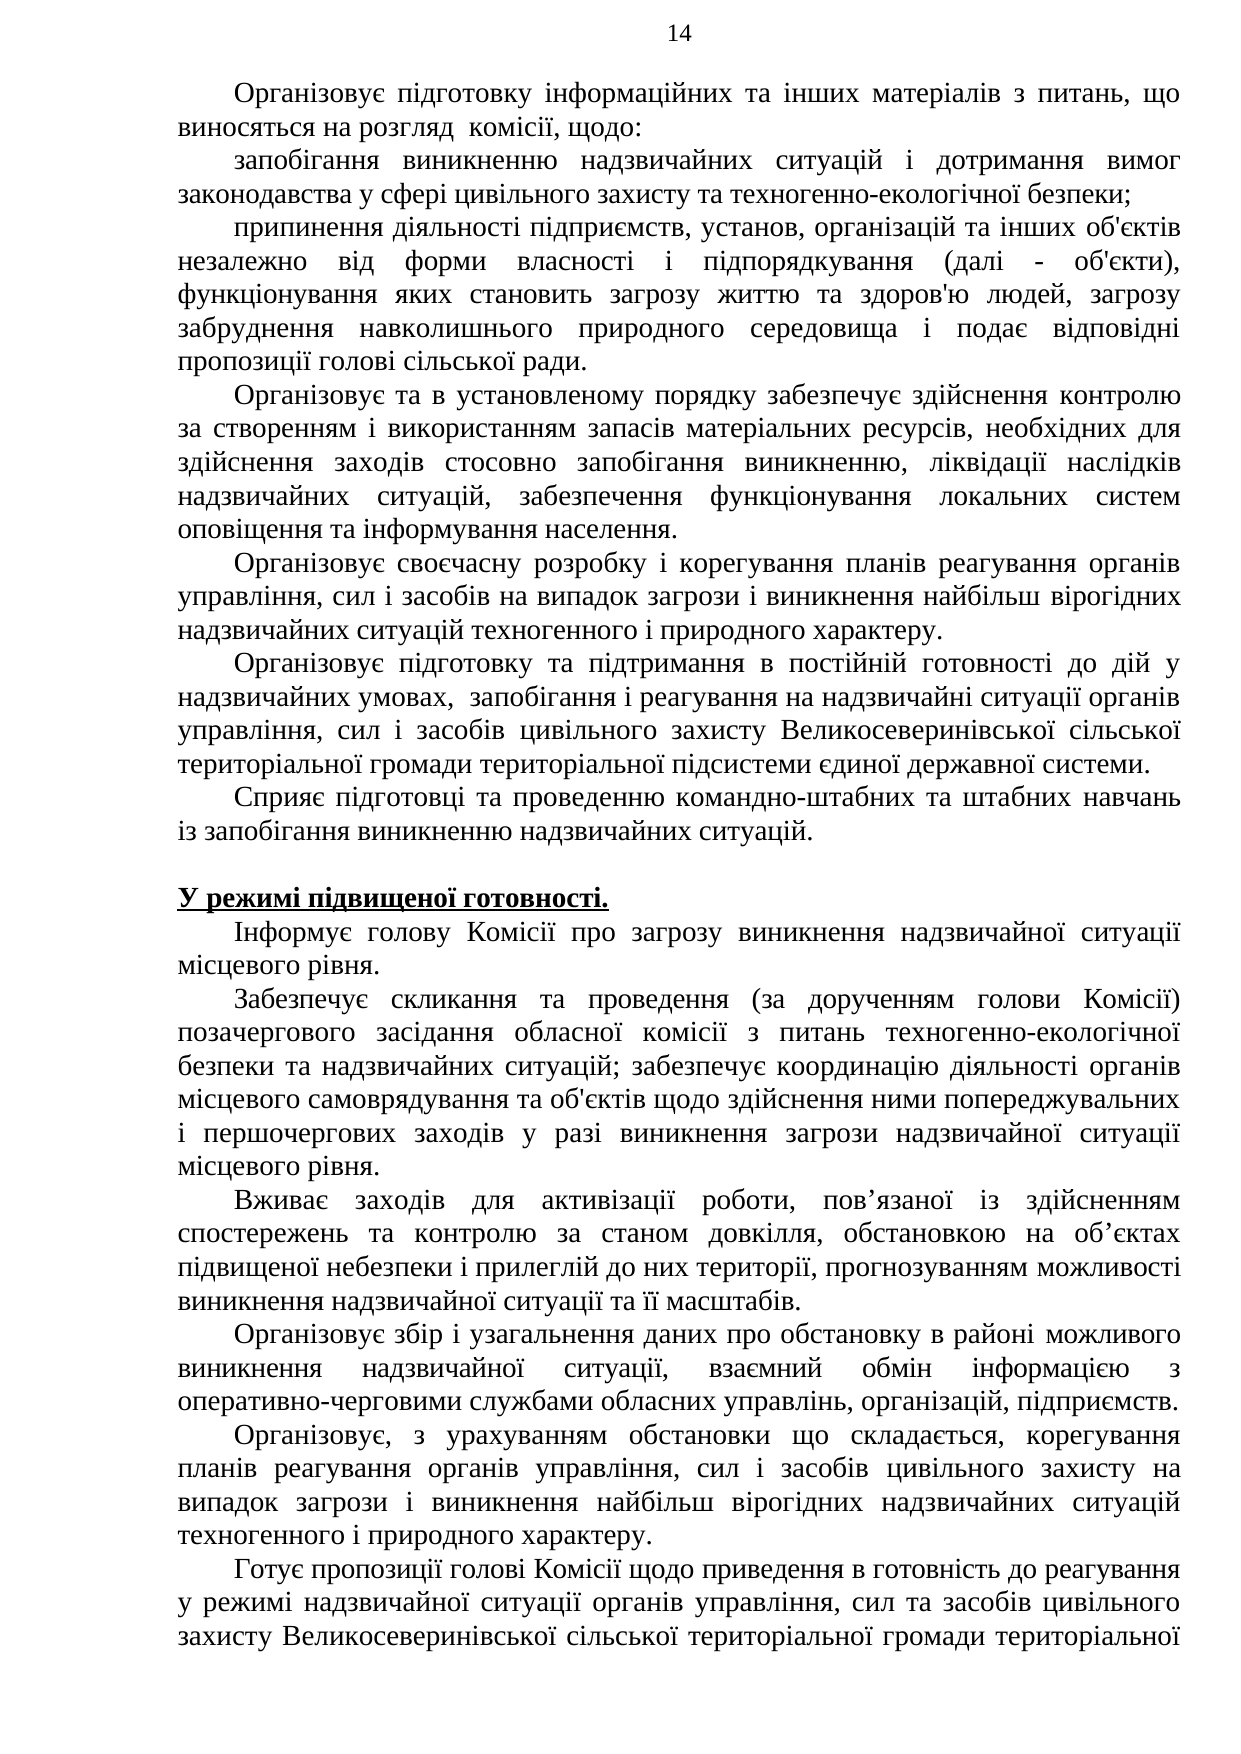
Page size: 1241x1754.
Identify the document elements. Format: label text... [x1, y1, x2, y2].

text Організовує підготовку та підтримання в постійній готовності до дій у надзвичайних умовах, запобігання і реагування на надзвичайні ситуації органів управління, сил і засобів цивільного захисту Великосеверинівської сільської територіальної громади територіальної підсистеми єдиної державної системи. [177, 645, 1181, 779]
text Організовує своєчасну розробку і корегування планів реагування органів управління, сил і засобів на випадок загрози і виникнення найбільш вірогідних надзвичайних ситуацій техногенного і природного характеру. [177, 545, 1181, 645]
text припинення діяльності підприємств, установ, організацій та інших об'єктів незалежно від форми власності і підпорядкування (далі - об'єкти), функціонування яких становить загрозу життю та здоров'ю людей, загрозу забруднення навколишнього природного середовища і подає відповідні пропозиції голові сільської ради. [177, 209, 1181, 377]
text Організовує та в установленому порядку забезпечує здійснення контролю за створенням і використанням запасів матеріальних ресурсів, необхідних для здійснення заходів стосовно запобігання виникненню, ліквідації наслідків надзвичайних ситуацій, забезпечення функціонування локальних систем оповіщення та інформування населення. [177, 377, 1181, 545]
text Організовує збір і узагальнення даних про обстановку в районі можливого виникнення надзвичайної ситуації, взаємний обмін інформацією з оперативно-черговими службами обласних управлінь, організацій, підприємств. [177, 1316, 1181, 1417]
text У режимі підвищеної готовності. [177, 880, 1181, 914]
text Забезпечує скликання та проведення (за дорученням голови Комісії) позачергового засідання обласної комісії з питань техногенно-екологічної безпеки та надзвичайних ситуацій; забезпечує координацію діяльності органів місцевого самоврядування та об'єктів щодо здійснення ними попереджувальних і першочергових заходів у разі виникнення загрози надзвичайної ситуації місцевого рівня. [177, 981, 1181, 1182]
text Вживає заходів для активізації роботи, пов’язаної із здійсненням спостережень та контролю за станом довкілля, обстановкою на об’єктах підвищеної небезпеки і прилеглій до них території, прогнозуванням можливості виникнення надзвичайної ситуації та її масштабів. [177, 1182, 1181, 1316]
text запобігання виникненню надзвичайних ситуацій і дотримання вимог законодавства у сфері цивільного захисту та техногенно-екологічної безпеки; [177, 142, 1181, 209]
text Організовує, з урахуванням обстановки що складається, корегування планів реагування органів управління, сил і засобів цивільного захисту на випадок загрози і виникнення найбільш вірогідних надзвичайних ситуацій техногенного і природного характеру. [177, 1417, 1181, 1551]
text Організовує підготовку інформаційних та інших матеріалів з питань, що виносяться на розгляд комісії, щодо: [177, 75, 1181, 142]
text Інформує голову Комісії про загрозу виникнення надзвичайної ситуації місцевого рівня. [177, 914, 1181, 981]
text Сприяє підготовці та проведенню командно-штабних та штабних навчань із запобігання виникненню надзвичайних ситуацій. [177, 779, 1181, 847]
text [177, 1551, 1181, 1652]
